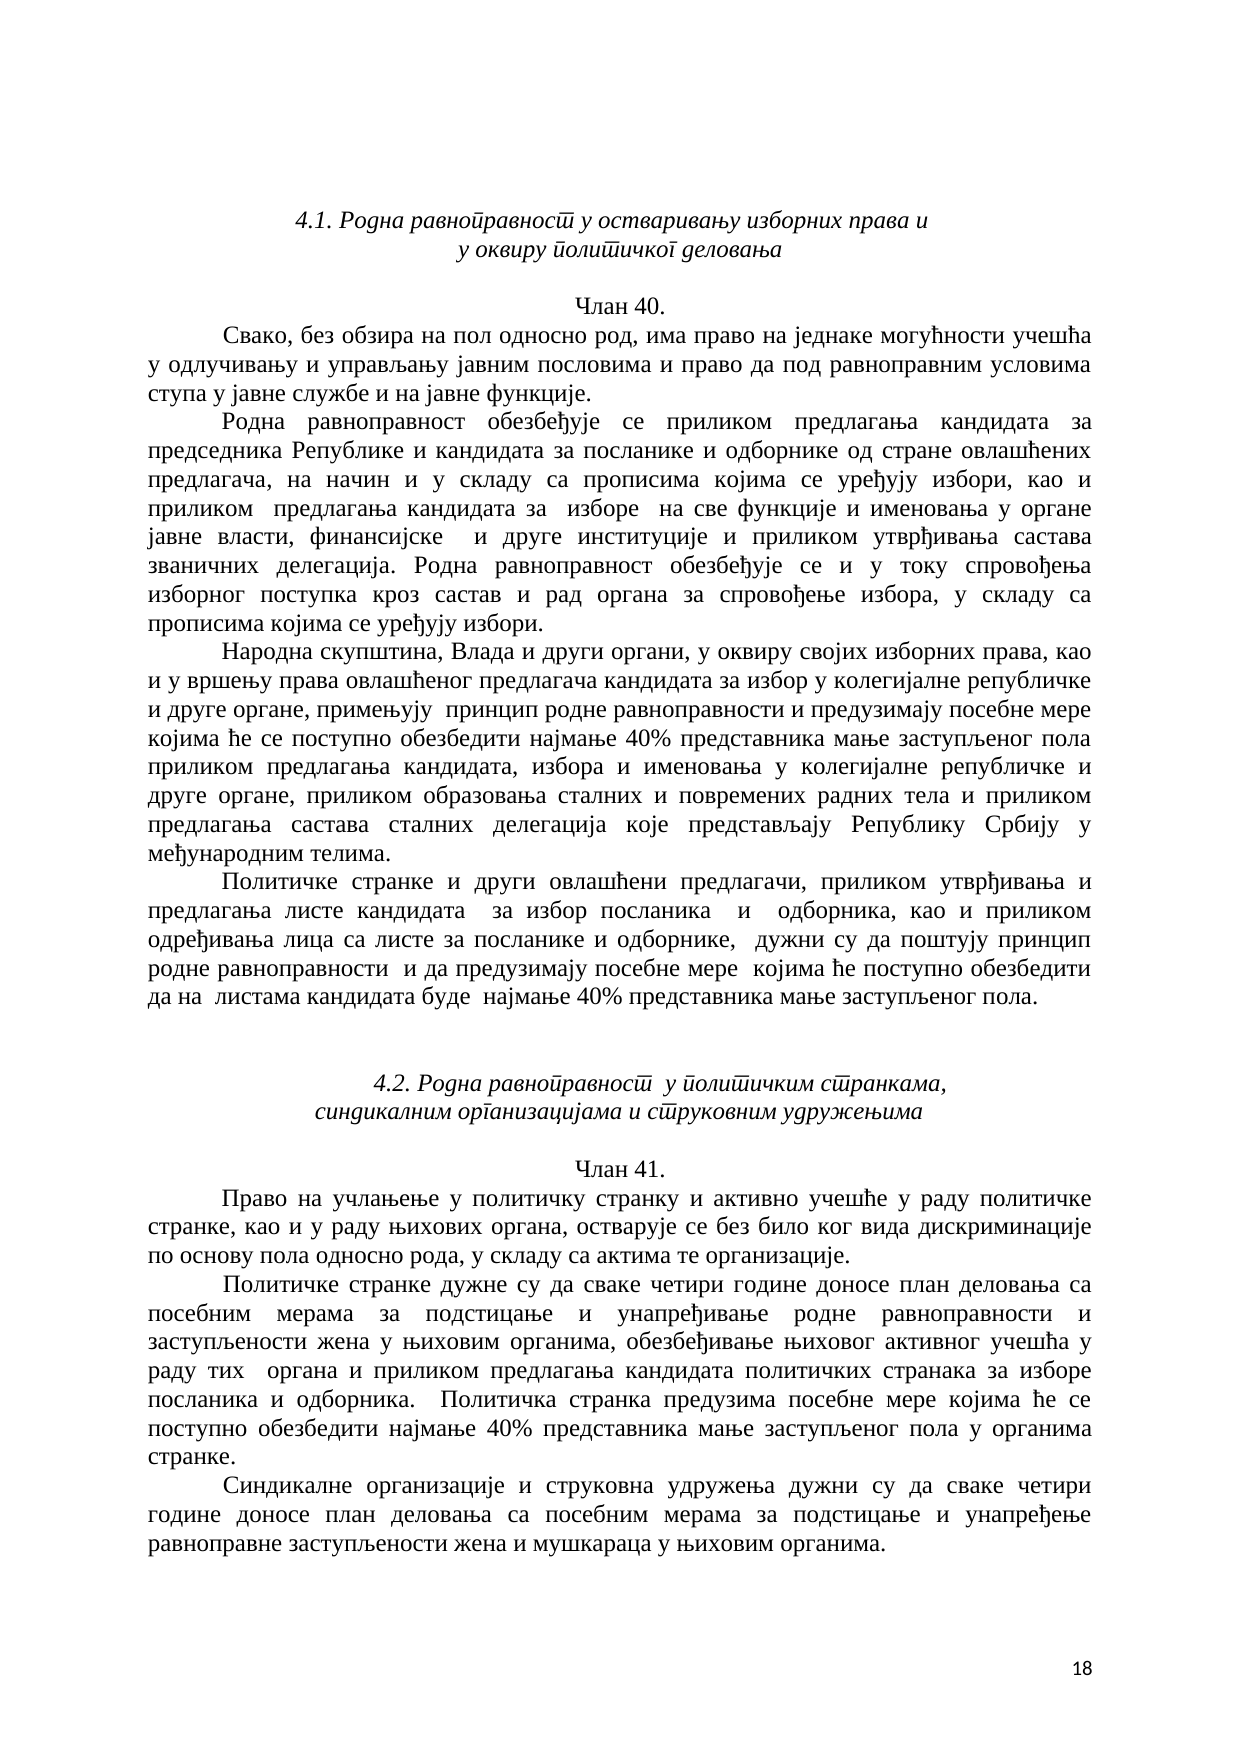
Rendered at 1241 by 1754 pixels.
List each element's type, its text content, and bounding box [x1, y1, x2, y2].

text Народна скупштина, Влада и други органи, у оквиру својих изборних права, као и у вршењу права овлашћеног предлагача кандидата за избор у колегијалне републичке и друге органе, примењују принцип родне равноправности и предузимају посебне мере којима ће се поступно обезбедити најмање 40% представника мање заступљеног пола приликом предлагања кандидата, избора и именовања у колегијалне републичке и друге органе, приликом образовања сталних и повремених радних тела и приликом предлагања састава сталних делегација које представљају Републику Србију у међународним телима. [148, 636, 1093, 866]
text Политичке странке и други овлашћени предлагачи, приликом утврђивања и предлагања листе кандидата за избор посланика и одборника, као и приликом одређивања лица са листе за посланике и одборнике, дужни су да поштују принцип родне равноправности и да предузимају посебне мере којима ће поступно обезбедити да на листама кандидата буде најмање 40% представника мање заступљеног пола. [148, 866, 1093, 1010]
text Свако, без обзира на пол односно род, има право на једнаке могућности учешћа у одлучивању и управљању јавним пословима и право да под равноправним условима ступа у јавне службе и на јавне функције. [148, 320, 1093, 406]
text Право на учлањење у политичку странку и активно учешће у раду политичке странке, као и у раду њихових органа, остварује се без било ког вида дискриминације по основу пола односно рода, у складу са актима те организације. [148, 1183, 1093, 1269]
text Синдикалне организације и струковна удружења дужни су да сваке четири године доносе план деловања са посебним мерама за подстицање и унапређење равноправне заступљености жена и мушкараца у њиховим органима. [148, 1470, 1093, 1556]
text Члан 40. [148, 291, 1093, 320]
text 4.1. Родна равноправност у остваривању изборних права и [229, 205, 1093, 234]
text 4.2. Родна равноправност у политичким странкама, [229, 1068, 1093, 1096]
text Политичке странке дужне су да сваке четири године доносе план деловања са посебним мерама за подстицање и унапређивање родне равноправности и заступљености жена у њиховим органима, обезбеђивање њиховог активног учешћа у раду тих органа и приликом предлагања кандидата политичких странака за изборе посланика и одборника. Политичка странка предузима посебне мере којима ће се поступно обезбедити најмање 40% представника мање заступљеног пола у органима странке. [148, 1269, 1093, 1470]
text у оквиру политичког деловања [148, 234, 1093, 263]
text Родна равноправност обезбеђује се приликом предлагања кандидата за председника Републике и кандидата за посланике и одборнике од стране овлашћених предлагача, на начин и у складу са прописима којима се уређују избори, као и приликом предлагања кандидата за изборе на све функције и именовања у органе јавне власти, финансијске и друге институције и приликом утврђивања састава званичних делегација. Родна равноправност обезбеђује се и у току спровођења изборног поступка кроз састав и рад органа за спровођење избора, у складу са прописима којима се уређују избори. [148, 406, 1093, 636]
text синдикалним организацијама и струковним удружењима [148, 1096, 1093, 1125]
text Члан 41. [148, 1154, 1093, 1183]
